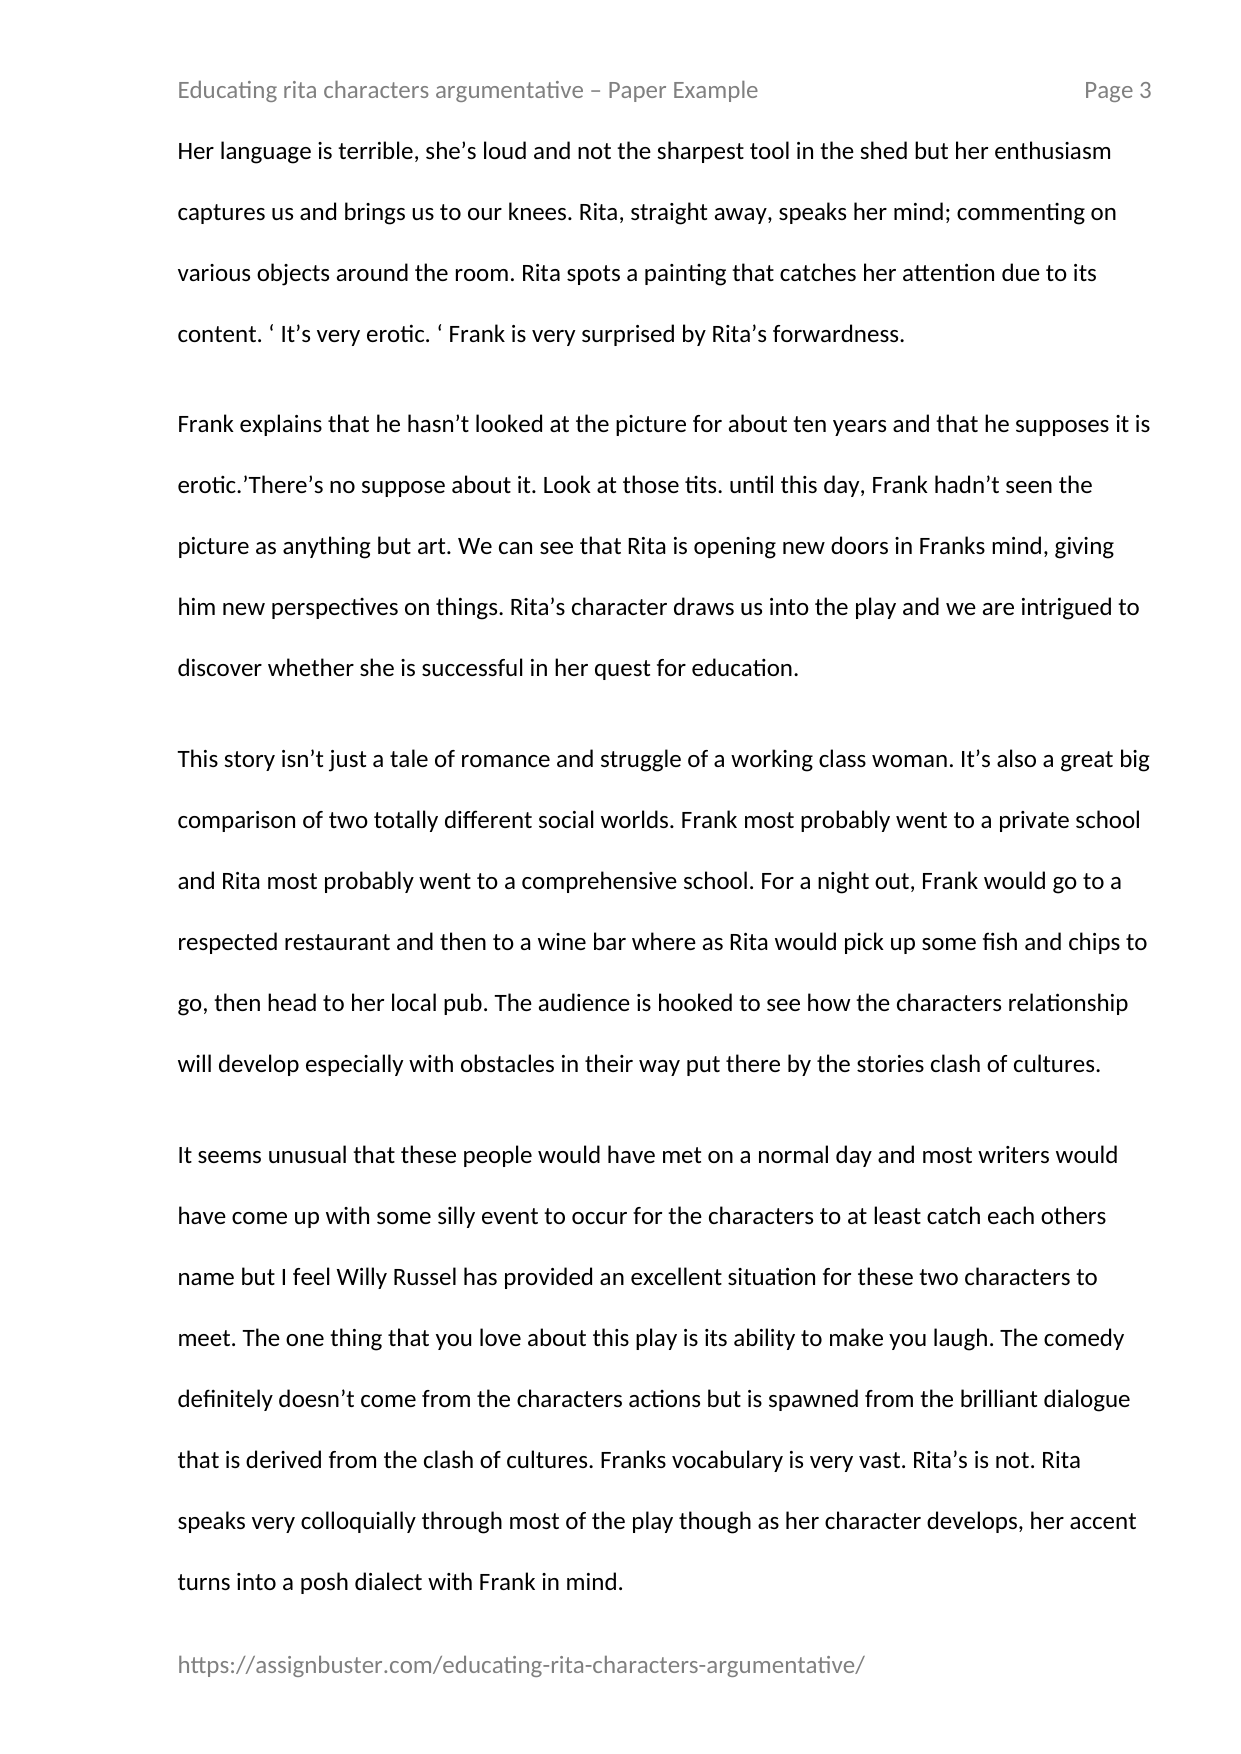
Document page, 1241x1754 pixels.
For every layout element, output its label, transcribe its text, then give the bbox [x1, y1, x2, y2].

text It seems unusual that these people would have met on a normal day and most writers would have come up with some silly event to occur for the characters to at least catch each others name but I feel Willy Russel has provided an excellent situation for these two characters to meet. The one thing that you love about this play is its ability to make you laugh. The comedy definitely doesn’t come from the characters actions but is spawned from the brilliant dialogue that is derived from the clash of cultures. Franks vocabulary is very vast. Rita’s is not. Rita speaks very colloquially through most of the play though as her character develops, her accent turns into a posh dialect with Frank in mind. [177, 1139, 1152, 1597]
text Her language is terrible, she’s loud and not the sharpest tool in the shed but her enthusiasm captures us and brings us to our knees. Rita, straight away, speaks her mind; commenting on various objects around the room. Rita spots a painting that catches her attention due to its content. ‘ It’s very erotic. ‘ Frank is very surprised by Rita’s forwardness. [177, 135, 1152, 348]
text Frank explains that he hasn’t looked at the picture for about ten years and that he supposes it is erotic.’There’s no suppose about it. Look at those tits. until this day, Frank hadn’t seen the picture as anything but art. We can see that Rita is opening new doors in Franks mind, giving him new perspectives on things. Rita’s character draws us into the play and we are intrigued to discover whether she is successful in her quest for education. [177, 408, 1152, 683]
text This story isn’t just a tale of romance and struggle of a working class woman. It’s also a great big comparison of two totally different social worlds. Frank most probably went to a private school and Rita most probably went to a comprehensive school. For a night out, Frank would go to a respected restaurant and then to a wine bar where as Rita would pick up some fish and chips to go, then head to her local pub. The audience is hooked to see how the characters relationship will develop especially with obstacles in their way put there by the stories clash of cultures. [177, 743, 1152, 1079]
